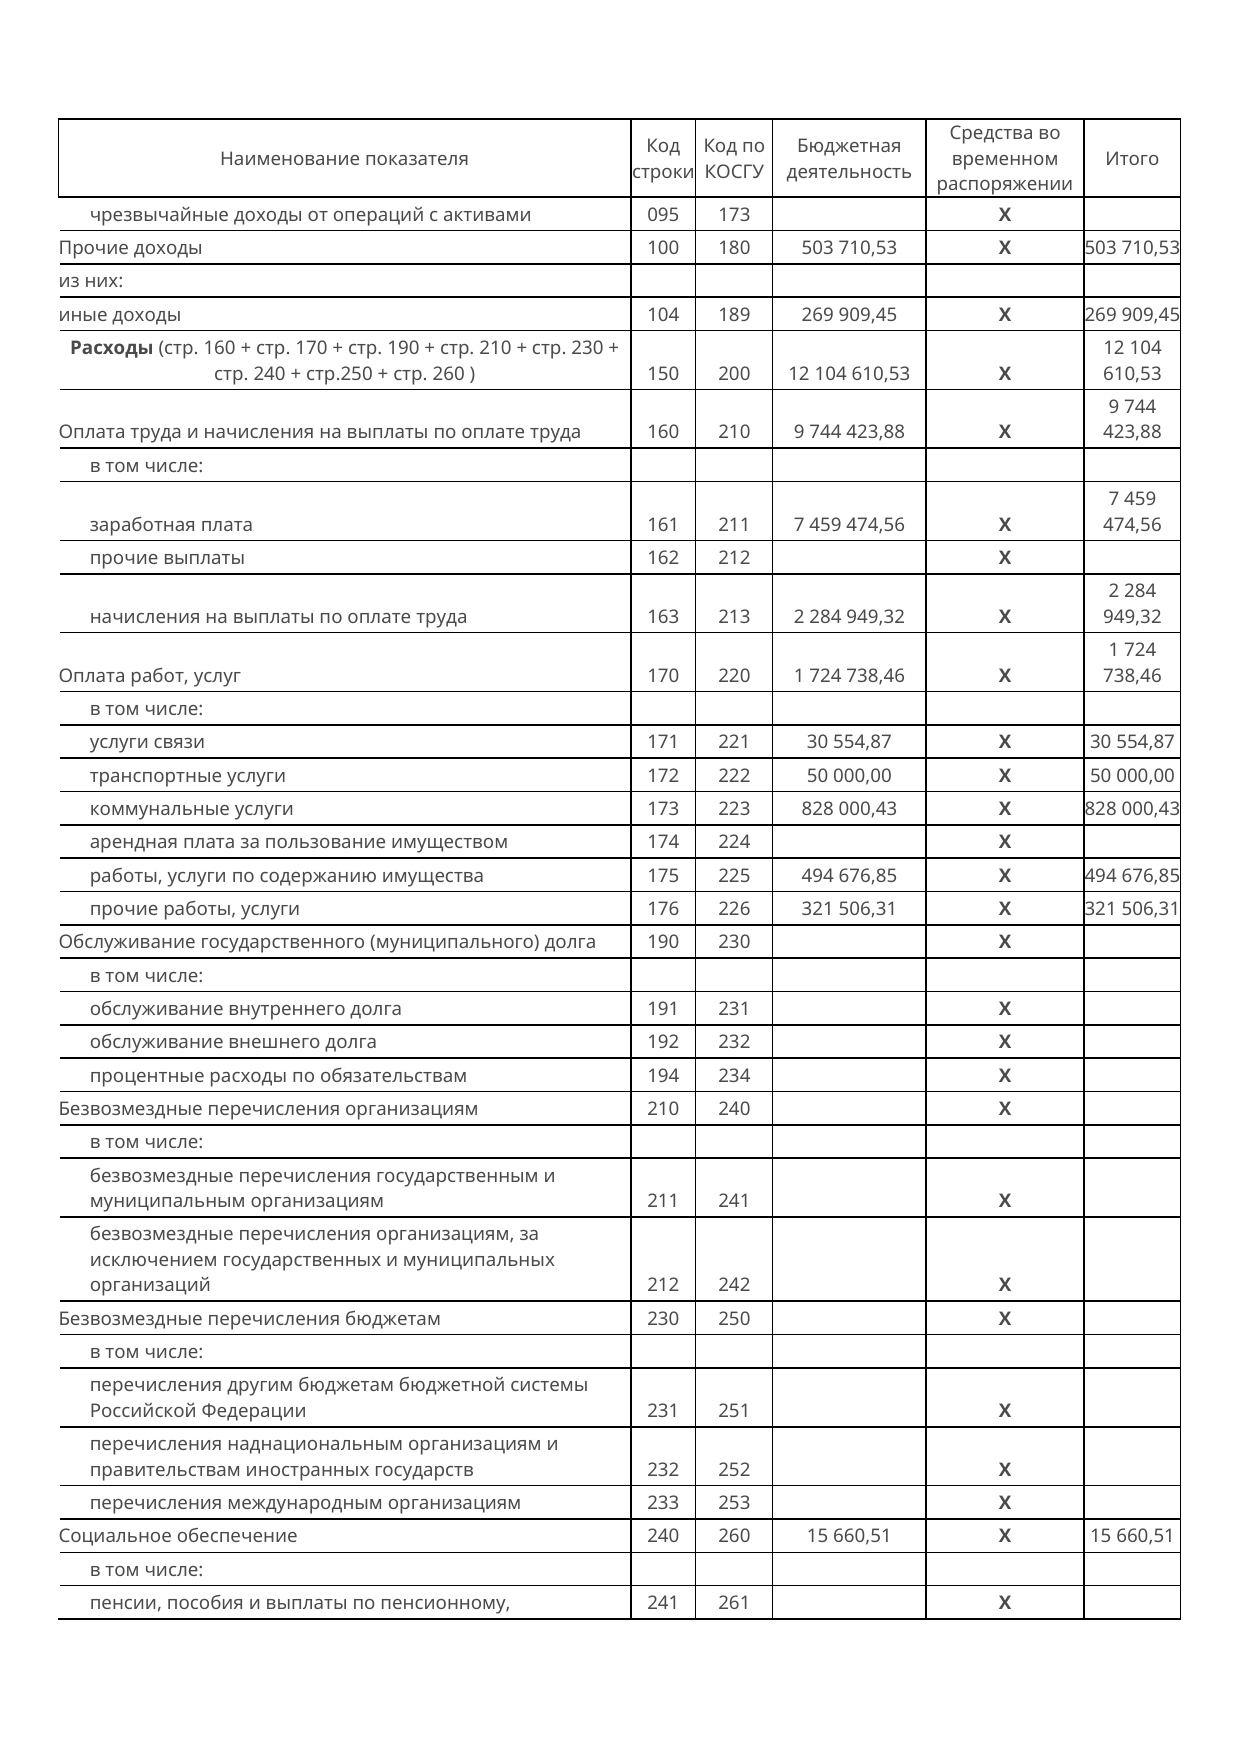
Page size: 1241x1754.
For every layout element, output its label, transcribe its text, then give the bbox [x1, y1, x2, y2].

table_cell перечисления международным организациям [58, 1485, 630, 1518]
table_cell обслуживание внутреннего долга [58, 991, 630, 1024]
table_cell X [927, 541, 1083, 573]
table_cell X [927, 1218, 1083, 1300]
table_cell [1085, 992, 1180, 1024]
table_cell 221 [696, 726, 772, 757]
table_cell 1 724 738,46 [1085, 633, 1180, 691]
table_cell 220 [696, 633, 772, 691]
table_cell 30 554,87 [773, 726, 925, 757]
table_cell 233 [632, 1486, 695, 1518]
table_cell 162 [632, 541, 695, 573]
table_cell [927, 449, 1083, 481]
table_cell Оплата труда и начисления на выплаты по оплате труда [58, 389, 630, 447]
table_cell X [927, 892, 1083, 924]
table_cell обслуживание внешнего долга [58, 1024, 630, 1057]
table_cell 9 744 423,88 [773, 390, 925, 447]
table_cell [632, 265, 695, 296]
table_cell 232 [696, 1026, 772, 1057]
table_header Код строки [632, 120, 695, 196]
table_cell иные доходы [58, 296, 630, 329]
table_cell 212 [696, 541, 772, 573]
table_cell 9 744 423,88 [1085, 390, 1180, 447]
table_cell [696, 1126, 772, 1157]
table_cell [1085, 692, 1180, 724]
table_cell Безвозмездные перечисления организациям [58, 1091, 630, 1124]
table_cell [1085, 1428, 1180, 1485]
table_cell 15 660,51 [773, 1520, 925, 1551]
table_cell безвозмездные перечисления организациям, за исключением государственных и муниципальных организаций [58, 1216, 630, 1300]
table_cell 223 [696, 792, 772, 824]
table_cell в том числе: [58, 1551, 630, 1585]
table_cell X [927, 298, 1083, 329]
table_cell [927, 1553, 1083, 1585]
table_cell заработная плата [58, 481, 630, 539]
table_cell X [927, 390, 1083, 447]
table_cell 240 [632, 1520, 695, 1551]
table_cell [1085, 1302, 1180, 1334]
table_cell X [927, 726, 1083, 757]
table_cell X [927, 1092, 1083, 1124]
table_cell [927, 265, 1083, 296]
table_cell 252 [696, 1428, 772, 1485]
table_cell [1085, 1586, 1180, 1618]
table_cell [1085, 926, 1180, 957]
table_cell безвозмездные перечисления государственным и муниципальным организациям [58, 1157, 630, 1216]
table_cell [1085, 265, 1180, 296]
table_header Итого [1085, 120, 1180, 196]
table_cell 250 [696, 1302, 772, 1334]
table_cell [1085, 449, 1180, 481]
table_cell [696, 692, 772, 724]
table_cell работы, услуги по содержанию имущества [58, 857, 630, 891]
table_cell 171 [632, 726, 695, 757]
table_cell в том числе: [58, 957, 630, 991]
table_cell [1085, 1218, 1180, 1300]
table_cell 234 [696, 1059, 772, 1091]
table_cell 269 909,45 [773, 298, 925, 329]
table_cell из них: [58, 263, 630, 296]
table_cell [773, 992, 925, 1024]
table_cell [696, 1553, 772, 1585]
table_cell X [927, 759, 1083, 791]
table_cell в том числе: [58, 1124, 630, 1157]
table_cell X [927, 859, 1083, 891]
table_cell [773, 449, 925, 481]
table_cell 828 000,43 [1085, 792, 1180, 824]
table_cell прочие выплаты [58, 540, 630, 573]
table_cell [773, 1026, 925, 1057]
table_cell 12 104 610,53 [1085, 331, 1180, 388]
table_cell 7 459 474,56 [1085, 482, 1180, 539]
table_cell [632, 1553, 695, 1585]
table_cell 321 506,31 [1085, 892, 1180, 924]
table_cell X [927, 1059, 1083, 1091]
table_cell 170 [632, 633, 695, 691]
table_cell 174 [632, 826, 695, 857]
table_cell X [927, 1428, 1083, 1485]
table_cell в том числе: [58, 1334, 630, 1367]
table_cell 173 [696, 198, 772, 229]
table_cell [632, 449, 695, 481]
table_cell [1085, 1126, 1180, 1157]
table_cell 231 [632, 1369, 695, 1426]
table_cell X [927, 1486, 1083, 1518]
table_cell X [927, 331, 1083, 388]
table_cell 30 554,87 [1085, 726, 1180, 757]
table_cell [773, 1553, 925, 1585]
table_cell 241 [696, 1159, 772, 1216]
table_cell [773, 1428, 925, 1485]
table_cell Социальное обеспечение [58, 1518, 630, 1551]
table_cell 194 [632, 1059, 695, 1091]
table_cell [1085, 959, 1180, 991]
table_cell [773, 265, 925, 296]
table_cell [773, 826, 925, 857]
table_cell [927, 1335, 1083, 1367]
table_cell [1085, 826, 1180, 857]
table_cell 225 [696, 859, 772, 891]
table_cell 172 [632, 759, 695, 791]
table_cell [773, 959, 925, 991]
table_cell Оплата работ, услуг [58, 632, 630, 691]
table_cell [696, 449, 772, 481]
table_cell услуги связи [58, 724, 630, 757]
table_cell 494 676,85 [1085, 859, 1180, 891]
table_cell 161 [632, 482, 695, 539]
table_cell [1085, 1059, 1180, 1091]
table_cell 241 [632, 1586, 695, 1618]
table_cell [927, 1126, 1083, 1157]
table_cell X [927, 1159, 1083, 1216]
table_cell Прочие доходы [58, 230, 630, 263]
table_cell перечисления другим бюджетам бюджетной системы Российской Федерации [58, 1367, 630, 1426]
table_cell X [927, 926, 1083, 957]
table_cell X [927, 198, 1083, 229]
table_cell [773, 541, 925, 573]
table_cell в том числе: [58, 447, 630, 481]
table_cell X [927, 792, 1083, 824]
table_header Средства во временном распоряжении [927, 120, 1083, 196]
table_cell 15 660,51 [1085, 1520, 1180, 1551]
table_cell [632, 1126, 695, 1157]
table_cell [773, 926, 925, 957]
table_cell X [927, 992, 1083, 1024]
table_cell [1085, 1026, 1180, 1057]
table_cell [1085, 1369, 1180, 1426]
table_header Код по КОСГУ [696, 120, 772, 196]
table_cell [927, 959, 1083, 991]
table_cell коммунальные услуги [58, 791, 630, 824]
table_cell прочие работы, услуги [58, 891, 630, 924]
table_cell X [927, 231, 1083, 263]
table_cell 242 [696, 1218, 772, 1300]
table_cell 251 [696, 1369, 772, 1426]
table_cell 503 710,53 [1085, 231, 1180, 263]
table_cell 224 [696, 826, 772, 857]
table_cell [773, 1126, 925, 1157]
table_cell 160 [632, 390, 695, 447]
table_cell 253 [696, 1486, 772, 1518]
table_cell 189 [696, 298, 772, 329]
table_header Бюджетная деятельность [773, 120, 925, 196]
table_cell [1085, 541, 1180, 573]
table_cell 213 [696, 575, 772, 632]
table_cell 321 506,31 [773, 892, 925, 924]
table_cell транспортные услуги [58, 757, 630, 791]
table_cell 173 [632, 792, 695, 824]
table_cell [927, 692, 1083, 724]
table_cell X [927, 1302, 1083, 1334]
table_cell 163 [632, 575, 695, 632]
table_cell процентные расходы по обязательствам [58, 1057, 630, 1091]
table_cell 503 710,53 [773, 231, 925, 263]
table_cell 200 [696, 331, 772, 388]
table_cell X [927, 1586, 1083, 1618]
table_cell 190 [632, 926, 695, 957]
table_cell 191 [632, 992, 695, 1024]
table_cell [1085, 198, 1180, 229]
table_cell X [927, 1026, 1083, 1057]
table_cell [1085, 1553, 1180, 1585]
table_cell [1085, 1092, 1180, 1124]
table_cell [773, 1218, 925, 1300]
table_cell 210 [696, 390, 772, 447]
table_cell Безвозмездные перечисления бюджетам [58, 1300, 630, 1334]
table_cell 180 [696, 231, 772, 263]
table_cell 828 000,43 [773, 792, 925, 824]
table_cell [632, 959, 695, 991]
table_cell 7 459 474,56 [773, 482, 925, 539]
table_cell [773, 1059, 925, 1091]
table_cell 230 [696, 926, 772, 957]
table_cell 095 [632, 198, 695, 229]
table_cell 1 724 738,46 [773, 633, 925, 691]
table_cell 231 [696, 992, 772, 1024]
table_cell 2 284 949,32 [1085, 575, 1180, 632]
table_cell 210 [632, 1092, 695, 1124]
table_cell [58, 1585, 630, 1618]
table_cell начисления на выплаты по оплате труда [58, 573, 630, 632]
table_cell [1085, 1159, 1180, 1216]
table_cell [773, 1159, 925, 1216]
table_cell [696, 1335, 772, 1367]
table_cell 260 [696, 1520, 772, 1551]
table_cell [773, 1586, 925, 1618]
table_cell [773, 198, 925, 229]
table_cell Обслуживание государственного (муниципального) долга [58, 924, 630, 957]
table_cell в том числе: [58, 691, 630, 724]
table_cell 176 [632, 892, 695, 924]
table_cell 50 000,00 [773, 759, 925, 791]
table_cell X [927, 1369, 1083, 1426]
table_cell [1085, 1335, 1180, 1367]
table_cell [773, 692, 925, 724]
table_cell 211 [696, 482, 772, 539]
table_cell 150 [632, 331, 695, 388]
table_cell [1085, 1486, 1180, 1518]
table_cell [773, 1335, 925, 1367]
table_cell X [927, 1520, 1083, 1551]
table_cell 192 [632, 1026, 695, 1057]
table_cell 2 284 949,32 [773, 575, 925, 632]
table_cell X [927, 575, 1083, 632]
table_cell 226 [696, 892, 772, 924]
table_cell [632, 692, 695, 724]
table_cell [773, 1486, 925, 1518]
table_cell X [927, 633, 1083, 691]
table_cell 222 [696, 759, 772, 791]
table_cell [773, 1369, 925, 1426]
table_cell Расходы (стр. 160 + стр. 170 + стр. 190 + стр. 210 + стр. 230 + стр. 240 + стр.250 + стр. 260 ) [58, 330, 630, 388]
table_cell [632, 1335, 695, 1367]
table_cell 50 000,00 [1085, 759, 1180, 791]
table_cell [696, 265, 772, 296]
table_cell 261 [696, 1586, 772, 1618]
table_cell 494 676,85 [773, 859, 925, 891]
table_cell 211 [632, 1159, 695, 1216]
table_cell 269 909,45 [1085, 298, 1180, 329]
table_cell 100 [632, 231, 695, 263]
table_cell чрезвычайные доходы от операций с активами [58, 198, 630, 229]
table_cell 212 [632, 1218, 695, 1300]
table_cell 12 104 610,53 [773, 331, 925, 388]
table_cell арендная плата за пользование имуществом [58, 824, 630, 857]
table_cell 175 [632, 859, 695, 891]
table_cell X [927, 826, 1083, 857]
table_cell 230 [632, 1302, 695, 1334]
table_cell перечисления наднациональным организациям и правительствам иностранных государств [58, 1426, 630, 1485]
table_cell 240 [696, 1092, 772, 1124]
table_cell [696, 959, 772, 991]
table_header Наименование показателя [59, 120, 630, 196]
table_cell [773, 1302, 925, 1334]
table_cell [773, 1092, 925, 1124]
table_cell 104 [632, 298, 695, 329]
table_cell 232 [632, 1428, 695, 1485]
table_cell X [927, 482, 1083, 539]
